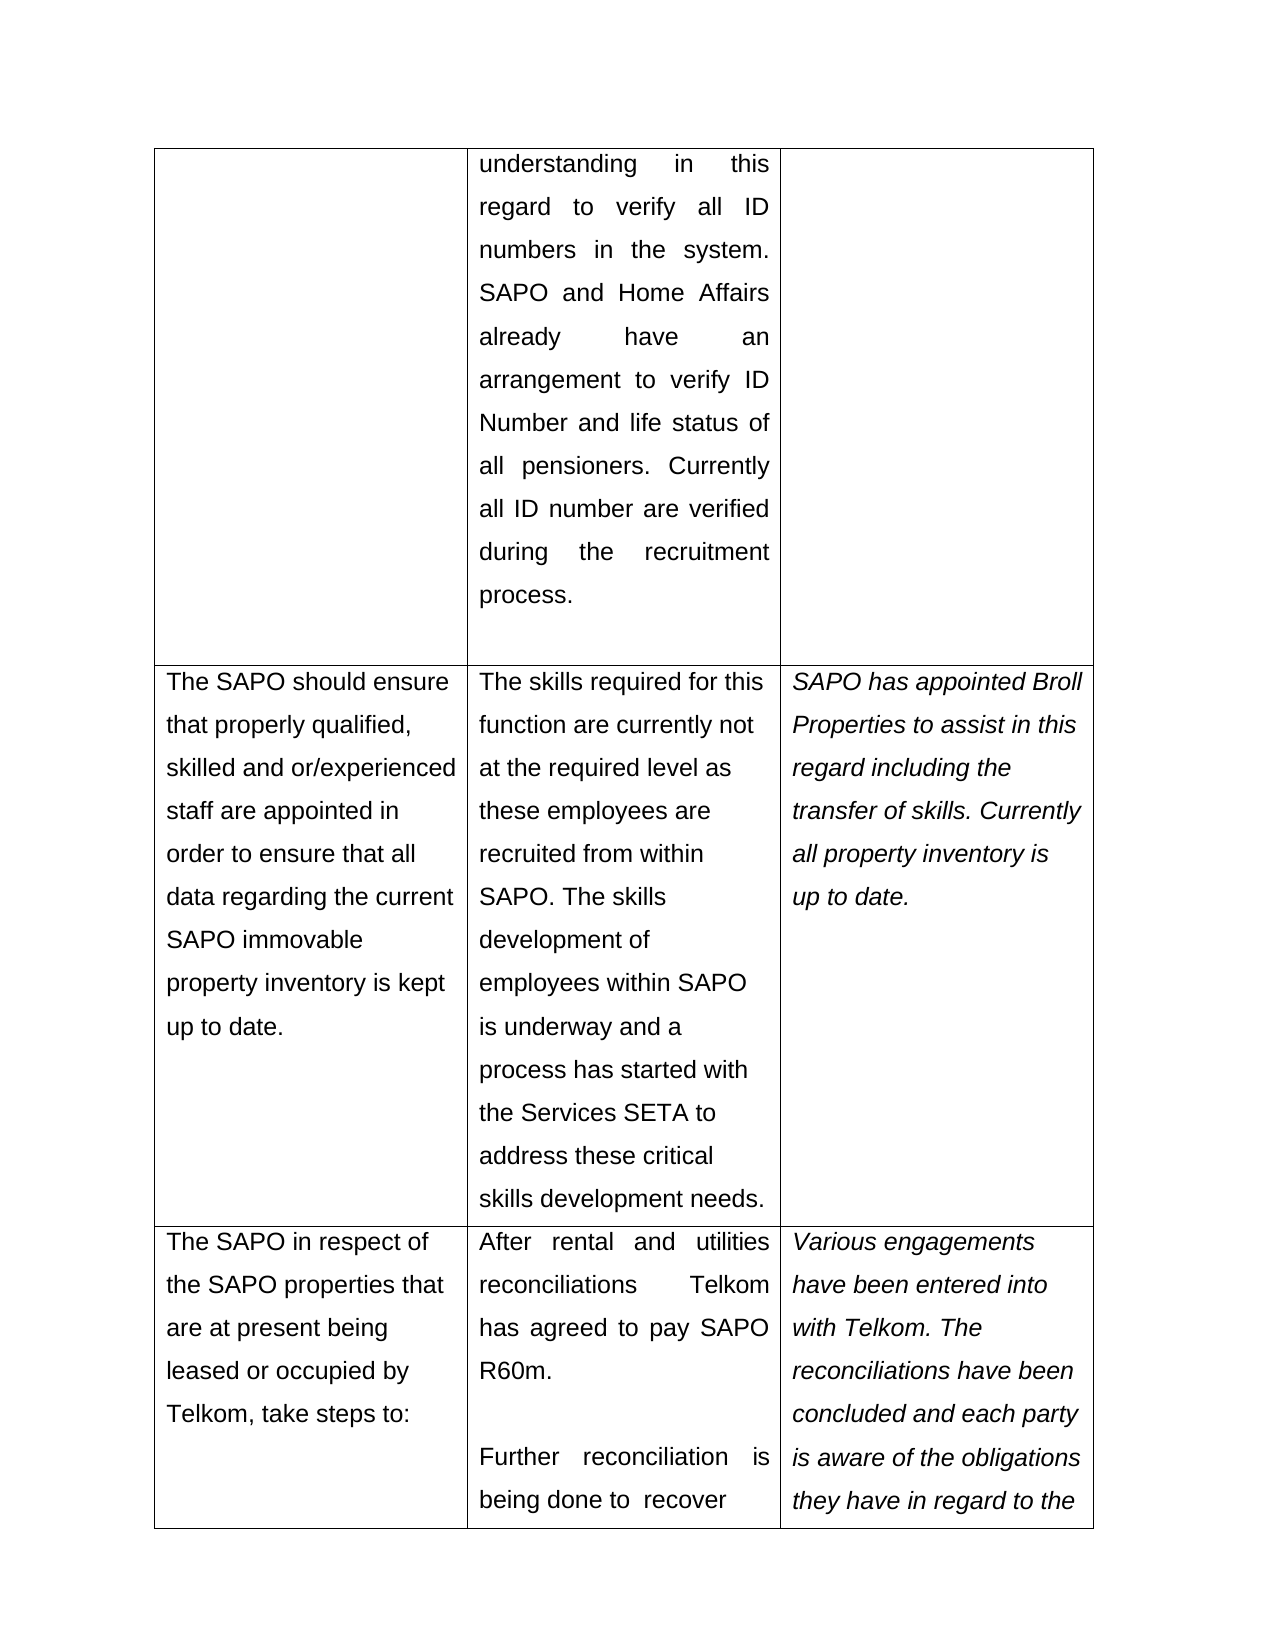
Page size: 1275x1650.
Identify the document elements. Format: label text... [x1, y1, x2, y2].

table_header understanding in this regard to verify all ID numbers in the system. SAPO and Home Affairs already have an arrangement to verify ID Number and life status of all pensioners. Currently all ID number are verified during the recruitment process. [468, 149, 780, 665]
table_header [781, 149, 1093, 665]
table_header [155, 149, 467, 665]
table_cell The SAPO in respect of the SAPO properties that are at present being leased or occupied by Telkom, take steps to: [155, 1227, 467, 1528]
table_cell The SAPO should ensure that properly qualified, skilled and or/experienced staff are appointed in order to ensure that all data regarding the current SAPO immovable property inventory is kept up to date. [155, 666, 467, 1226]
table_cell Various engagements have been entered into with Telkom. The reconciliations have been concluded and each party is aware of the obligations they have in regard to the [781, 1227, 1093, 1528]
table_cell After rental and utilities reconciliations Telkom has agreed to pay SAPO R60m. Further reconciliation is being done to recover [468, 1227, 780, 1528]
table_cell The skills required for this function are currently not at the required level as these employees are recruited from within SAPO. The skills development of employees within SAPO is underway and a process has started with the Services SETA to address these critical skills development needs. [468, 666, 780, 1226]
table_cell SAPO has appointed Broll Properties to assist in this regard including the transfer of skills. Currently all property inventory is up to date. [781, 666, 1093, 1226]
